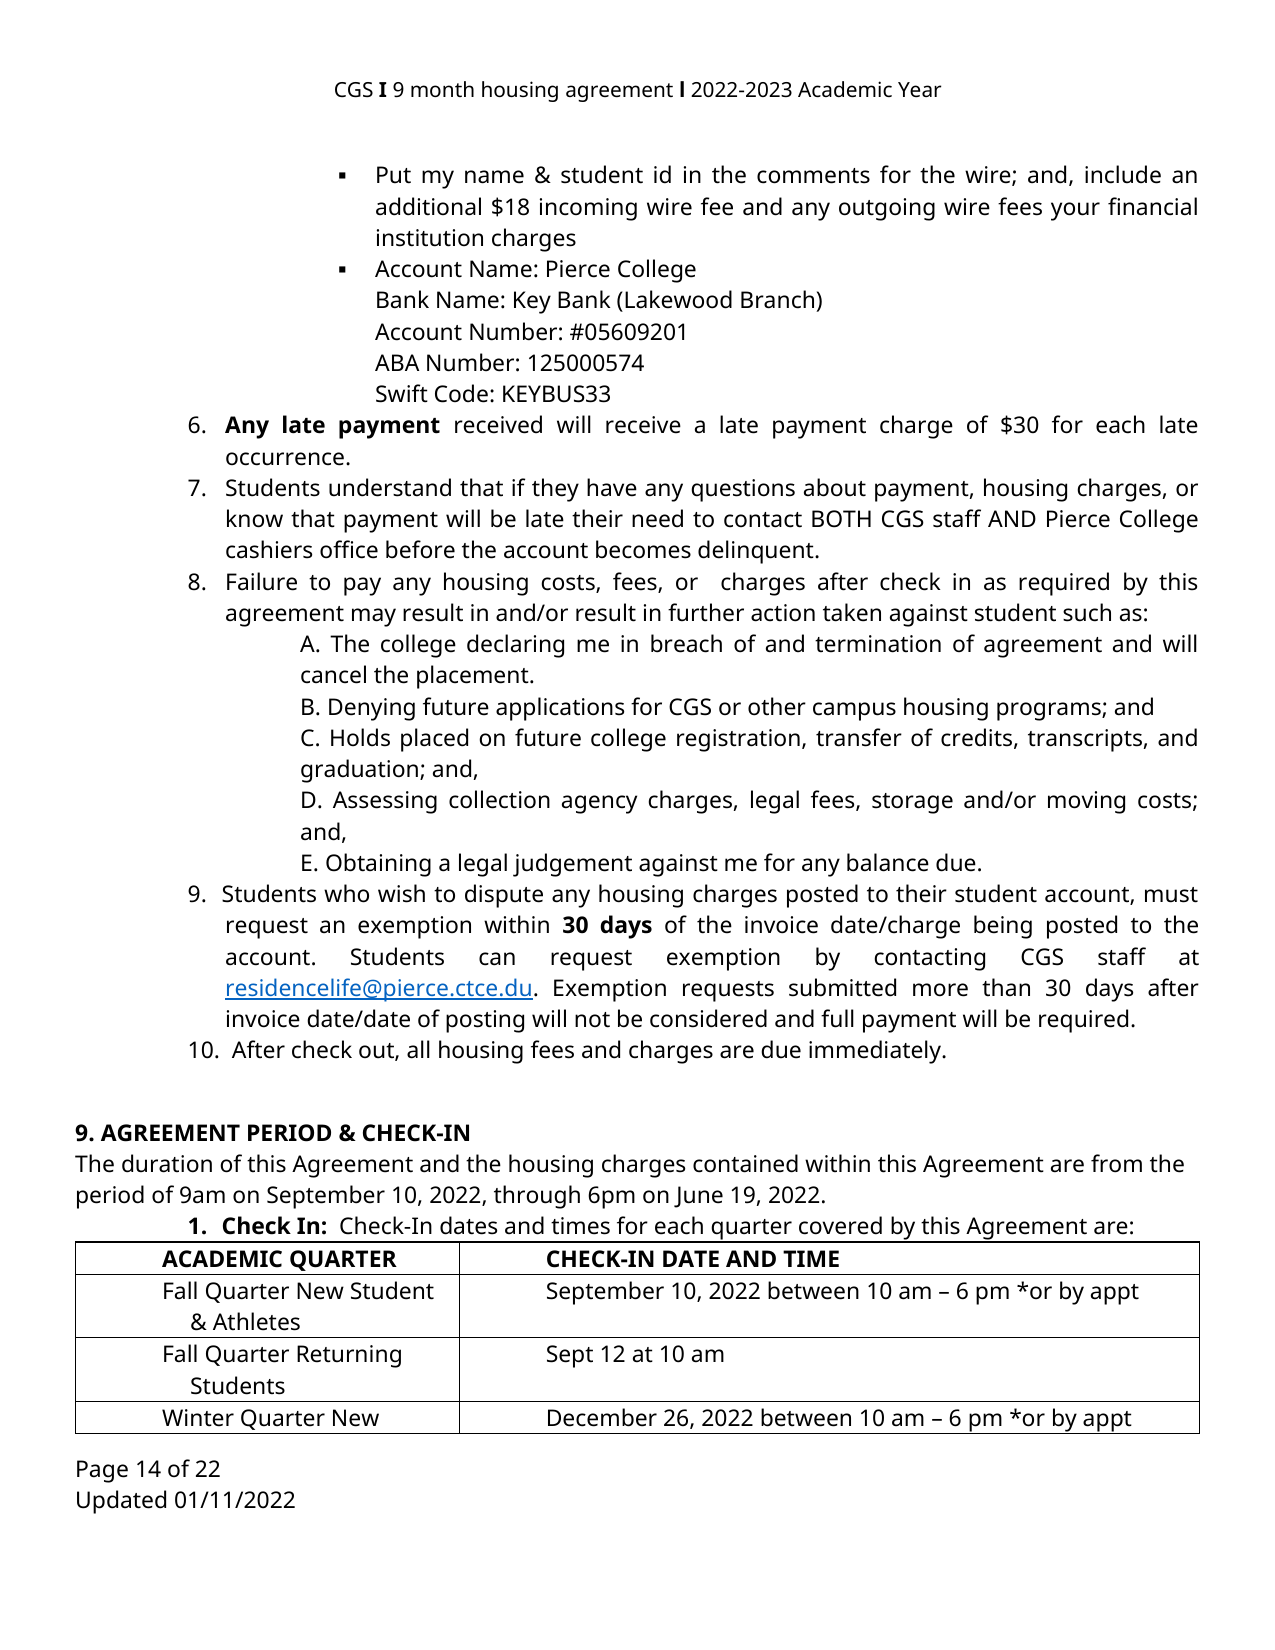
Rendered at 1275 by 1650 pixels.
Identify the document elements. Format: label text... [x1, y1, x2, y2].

text D. Assessing collection agency charges, legal fees, storage and/or moving costs; and, [300, 784, 1200, 847]
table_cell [460, 1402, 1199, 1433]
text E. Obtaining a legal judgement against me for any balance due. [300, 847, 1200, 878]
list Any late payment received will receive a late payment charge of $30 for each late occurrence. [187, 409, 1200, 472]
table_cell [76, 1402, 459, 1433]
list Put my name & student id in the comments for the wire; and, include an additional $18 incoming wire fee and any outgoing wire fees your financial institution charges [337, 159, 1200, 253]
text A. The college declaring me in breach of and termination of agreement and will cancel the placement. [300, 628, 1200, 691]
list Account Name: Pierce College [337, 253, 1200, 284]
table_cell Sept 12 at 10 am [460, 1338, 1199, 1401]
table_cell September 10, 2022 between 10 am – 6 pm *or by appt [460, 1275, 1199, 1337]
table_header ACADEMIC QUARTER [76, 1243, 459, 1274]
list Students understand that if they have any questions about payment, housing charges, or know that payment will be late their need to contact BOTH CGS staff AND Pierce College cashiers office before the account becomes delinquent. [187, 472, 1200, 566]
text ABA Number: 125000574 [375, 347, 1200, 378]
text Bank Name: Key Bank (Lakewood Branch) [375, 284, 1200, 316]
text 9. Students who wish to dispute any housing charges posted to their student account, must request an exemption within 30 days of the invoice date/charge being posted to the account. Students can request exemption by contacting CGS staff at residencelife@pierce.ctce.du. Exemption requests submitted more than 30 days after invoice date/date of posting will not be considered and full payment will be required. [187, 878, 1200, 1034]
list Failure to pay any housing costs, fees, or charges after check in as required by this agreement may result in and/or result in further action taken against student such as: [187, 566, 1200, 628]
text B. Denying future applications for CGS or other campus housing programs; and [300, 691, 1200, 722]
table_cell Fall Quarter New Student & Athletes [76, 1275, 459, 1337]
text The duration of this Agreement and the housing charges contained within this Agreement are from the period of 9am on September 10, 2022, through 6pm on June 19, 2022. [75, 1148, 1200, 1210]
text C. Holds placed on future college registration, transfer of credits, transcripts, and graduation; and, [300, 722, 1200, 784]
text 10. After check out, all housing fees and charges are due immediately. [187, 1034, 1200, 1066]
table_cell Fall Quarter Returning Students [76, 1338, 459, 1401]
text Swift Code: KEYBUS33 [375, 378, 1200, 409]
table_header CHECK-IN DATE AND TIME [460, 1243, 1199, 1274]
text Account Number: #05609201 [375, 316, 1200, 347]
text 9. AGREEMENT PERIOD & CHECK-IN [75, 1116, 1200, 1148]
list Check In: Check-In dates and times for each quarter covered by this Agreement are: [187, 1210, 1200, 1241]
